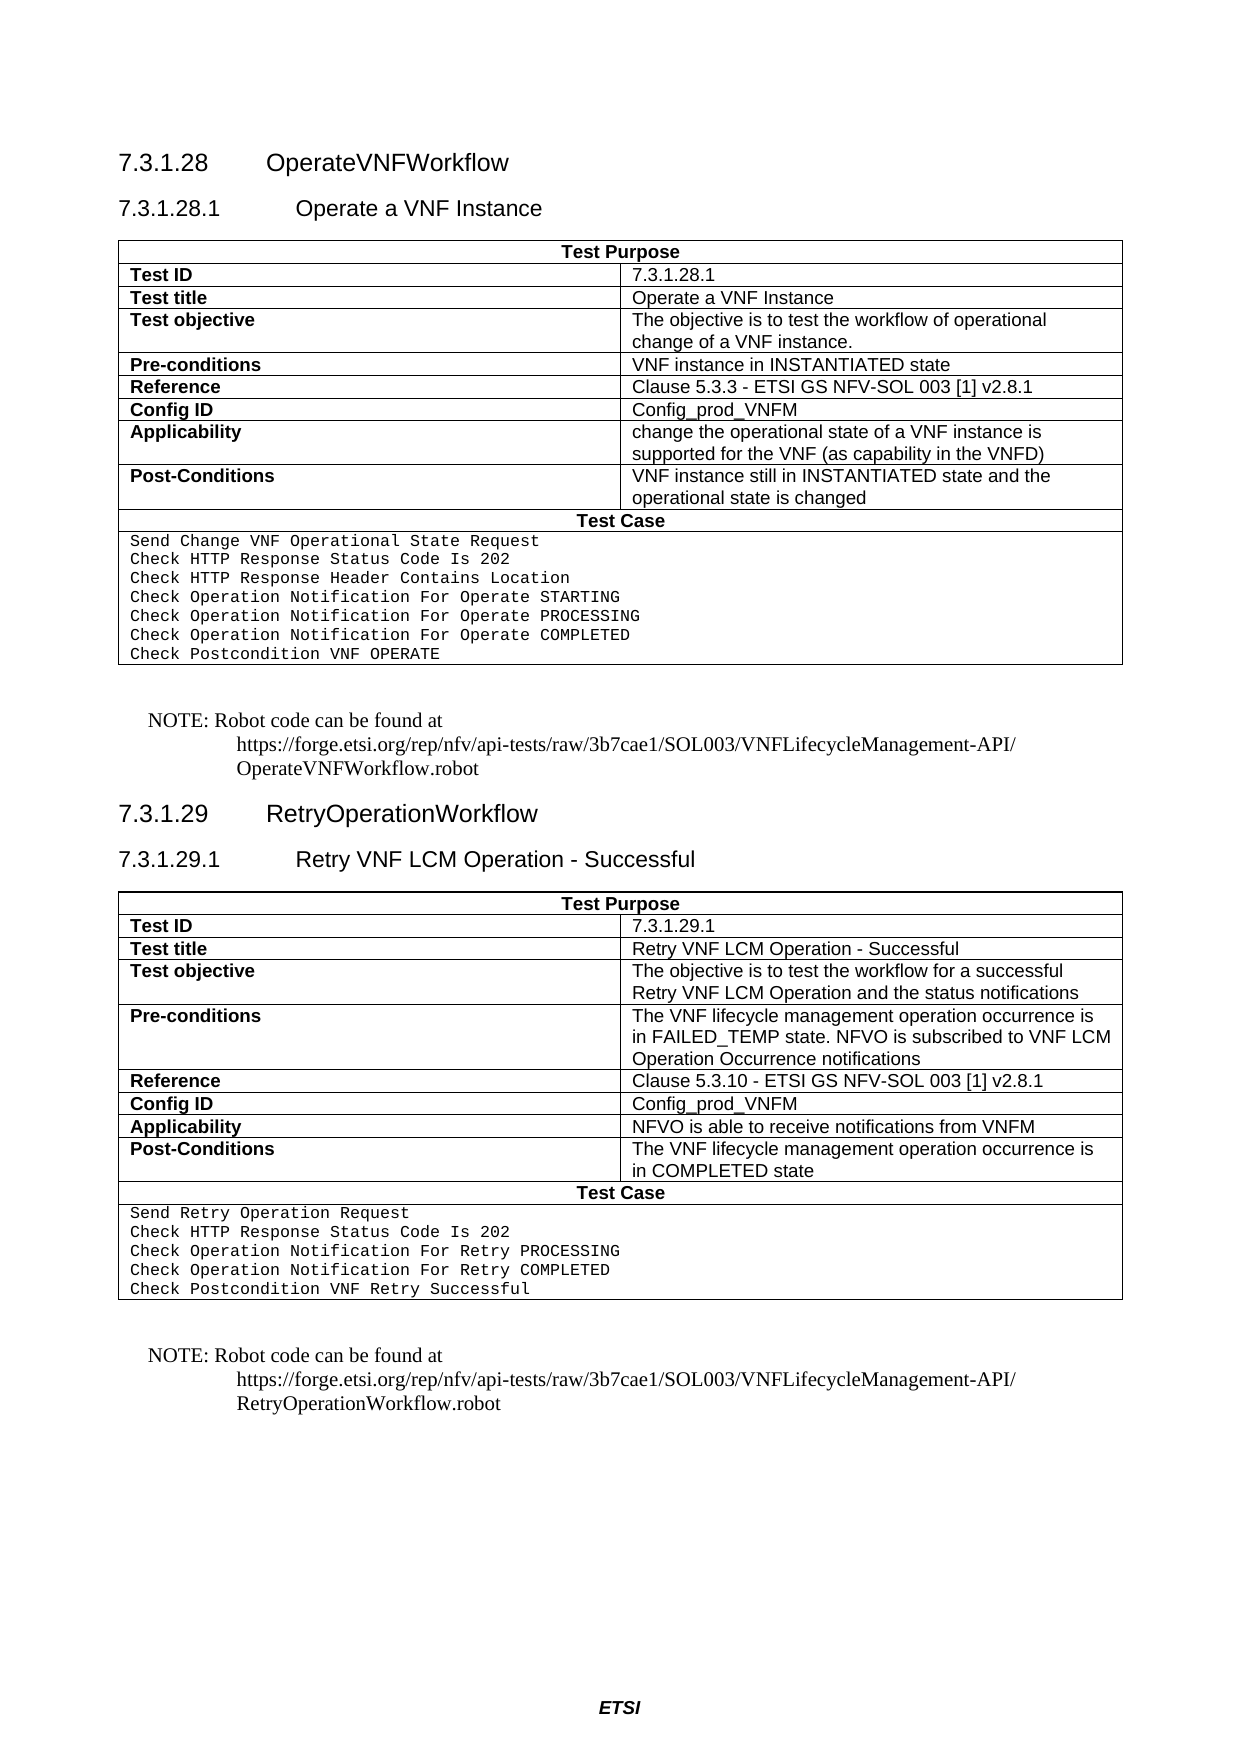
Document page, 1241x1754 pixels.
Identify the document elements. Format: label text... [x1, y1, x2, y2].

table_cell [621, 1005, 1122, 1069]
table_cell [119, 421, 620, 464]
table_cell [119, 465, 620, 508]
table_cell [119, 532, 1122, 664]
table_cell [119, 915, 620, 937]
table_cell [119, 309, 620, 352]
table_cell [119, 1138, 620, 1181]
subtitle 7.3.1.29 RetryOperationWorkflow [118, 799, 1122, 828]
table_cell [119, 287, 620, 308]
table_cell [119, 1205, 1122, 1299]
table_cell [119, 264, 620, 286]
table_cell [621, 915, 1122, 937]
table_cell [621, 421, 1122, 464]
text NOTE: Robot code can be found at https://forge.etsi.org/rep/nfv/api-tests/raw/3b7cae1/SOL003/VNFLifecycleManagement-API/RetryOperationWorkflow.robot [148, 1343, 1122, 1415]
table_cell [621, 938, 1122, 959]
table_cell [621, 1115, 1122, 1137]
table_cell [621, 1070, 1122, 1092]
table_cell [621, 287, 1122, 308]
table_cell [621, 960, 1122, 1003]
subtitle 7.3.1.28.1 Operate a VNF Instance [118, 195, 1122, 222]
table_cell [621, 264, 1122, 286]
subtitle 7.3.1.28 OperateVNFWorkflow [118, 148, 1122, 176]
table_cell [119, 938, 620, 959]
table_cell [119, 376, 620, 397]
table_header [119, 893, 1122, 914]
text NOTE: Robot code can be found at https://forge.etsi.org/rep/nfv/api-tests/raw/3b7cae1/SOL003/VNFLifecycleManagement-API/OperateVNFWorkflow.robot [148, 708, 1122, 780]
subtitle 7.3.1.29.1 Retry VNF LCM Operation - Successful [118, 846, 1122, 873]
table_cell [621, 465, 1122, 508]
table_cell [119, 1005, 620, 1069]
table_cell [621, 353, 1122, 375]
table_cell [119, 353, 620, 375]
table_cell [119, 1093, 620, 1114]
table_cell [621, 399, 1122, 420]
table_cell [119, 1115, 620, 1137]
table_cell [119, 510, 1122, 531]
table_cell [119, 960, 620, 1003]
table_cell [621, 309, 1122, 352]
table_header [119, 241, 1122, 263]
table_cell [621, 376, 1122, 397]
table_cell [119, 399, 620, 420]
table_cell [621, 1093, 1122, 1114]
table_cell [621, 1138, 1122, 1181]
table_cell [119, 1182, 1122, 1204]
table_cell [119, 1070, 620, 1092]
